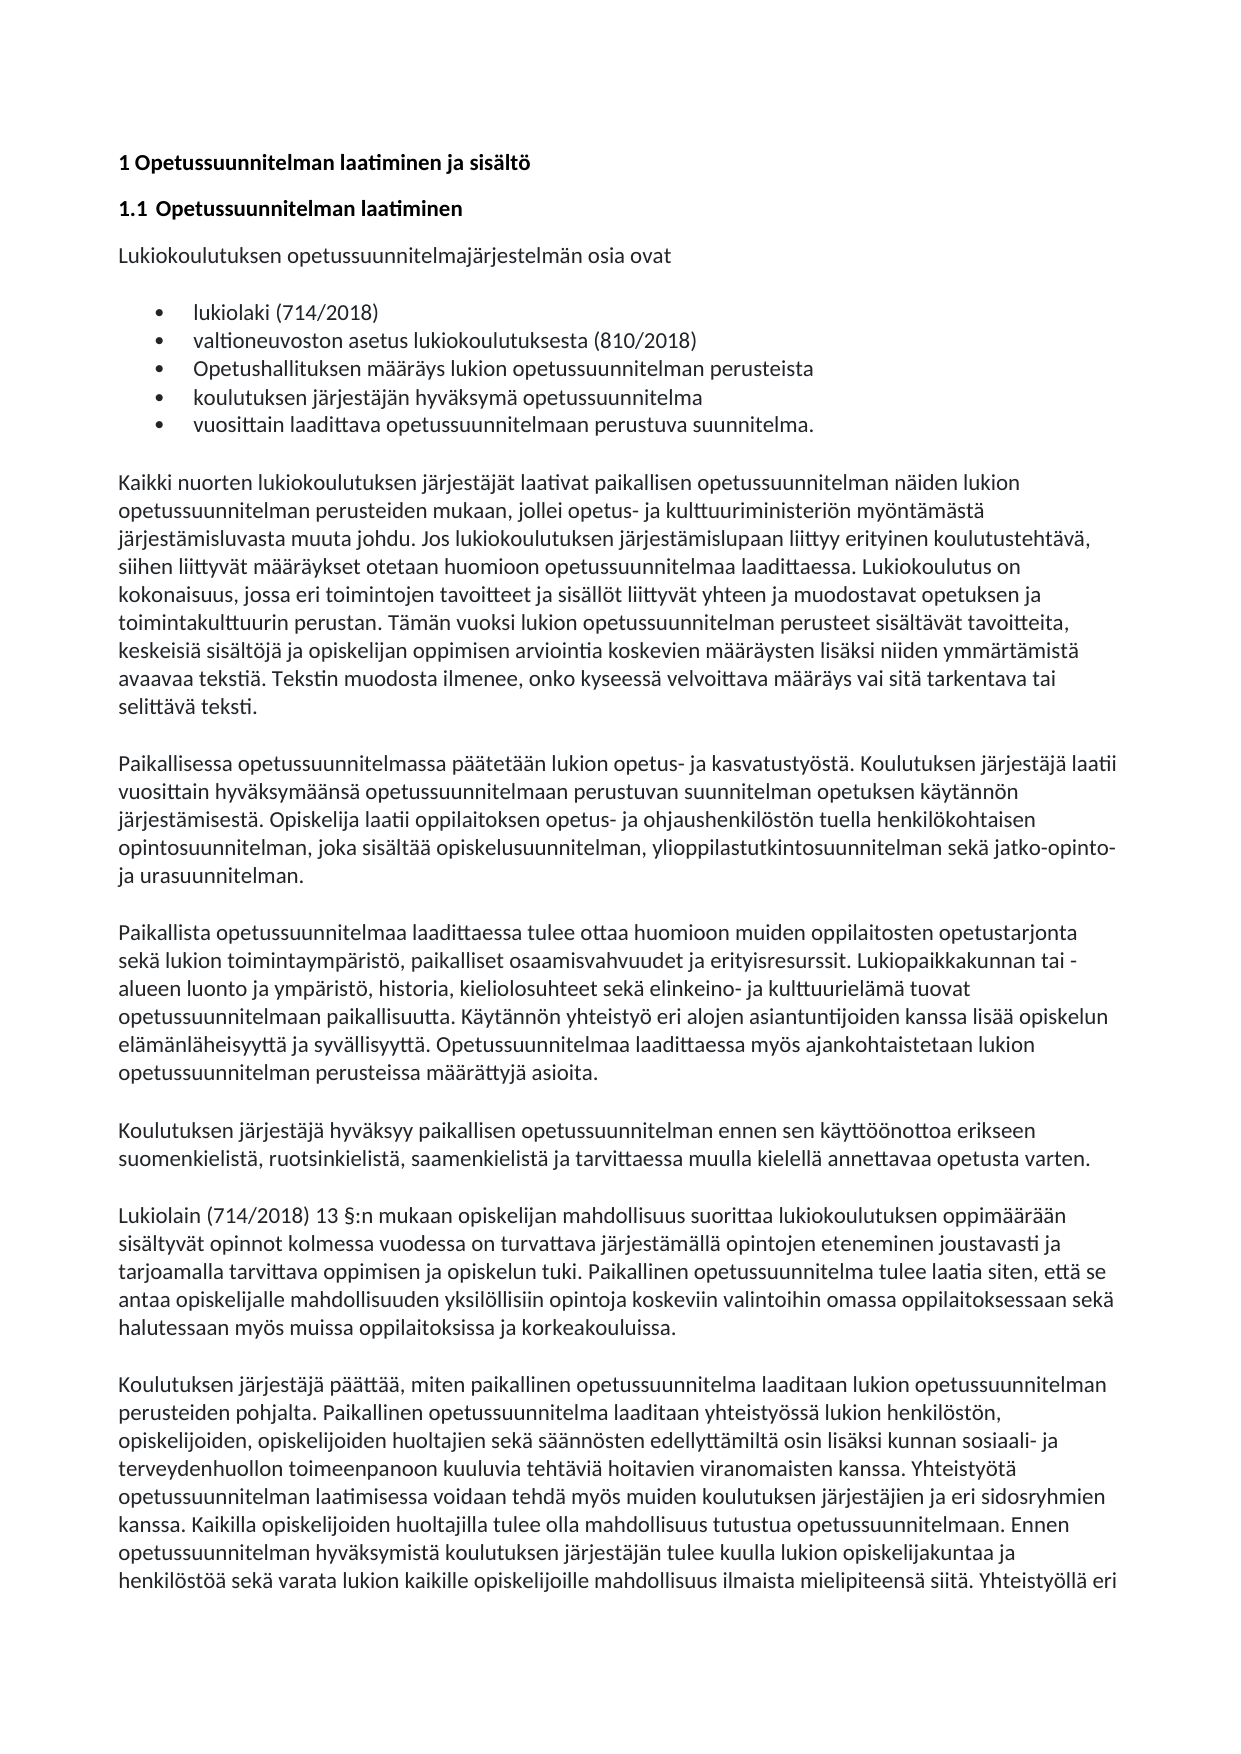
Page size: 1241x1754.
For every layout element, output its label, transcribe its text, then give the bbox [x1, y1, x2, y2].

text Kaikki nuorten lukiokoulutuksen järjestäjät laativat paikallisen opetussuunnitelman näiden lukion opetussuunnitelman perusteiden mukaan, jollei opetus- ja kulttuuriministeriön myöntämästä järjestämisluvasta muuta johdu. Jos lukiokoulutuksen järjestämislupaan liittyy erityinen koulutustehtävä, siihen liittyvät määräykset otetaan huomioon opetussuunnitelmaa laadittaessa. Lukiokoulutus on kokonaisuus, jossa eri toimintojen tavoitteet ja sisällöt liittyvät yhteen ja muodostavat opetuksen ja toimintakulttuurin perustan. Tämän vuoksi lukion opetussuunnitelman perusteet sisältävät tavoitteita, keskeisiä sisältöjä ja opiskelijan oppimisen arviointia koskevien määräysten lisäksi niiden ymmärtämistä avaavaa tekstiä. Tekstin muodosta ilmenee, onko kyseessä velvoittava määräys vai sitä tarkentava tai selittävä teksti. [118, 468, 1122, 720]
list valtioneuvoston asetus lukiokoulutuksesta (810/2018) [156, 327, 1122, 354]
text Koulutuksen järjestäjä hyväksyy paikallisen opetussuunnitelman ennen sen käyttöönottoa erikseen suomenkielistä, ruotsinkielistä, saamenkielistä ja tarvittaessa muulla kielellä annettavaa opetusta varten. [118, 1116, 1122, 1172]
text 1 Opetussuunnitelman laatiminen ja sisältö [118, 148, 1122, 176]
list Opetushallituksen määräys lukion opetussuunnitelman perusteista [156, 354, 1122, 383]
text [118, 1370, 1122, 1594]
text Paikallista opetussuunnitelmaa laadittaessa tulee ottaa huomioon muiden oppilaitosten opetustarjonta sekä lukion toimintaympäristö, paikalliset osaamisvahvuudet ja erityisresurssit. Lukiopaikkakunnan tai -alueen luonto ja ympäristö, historia, kieliolosuhteet sekä elinkeino- ja kulttuurielämä tuovat opetussuunnitelmaan paikallisuutta. Käytännön yhteistyö eri alojen asiantuntijoiden kanssa lisää opiskelun elämänläheisyyttä ja syvällisyyttä. Opetussuunnitelmaa laadittaessa myös ajankohtaistetaan lukion opetussuunnitelman perusteissa määrättyjä asioita. [118, 918, 1122, 1087]
text Lukiolain (714/2018) 13 §:n mukaan opiskelijan mahdollisuus suorittaa lukiokoulutuksen oppimäärään sisältyvät opinnot kolmessa vuodessa on turvattava järjestämällä opintojen eteneminen joustavasti ja tarjoamalla tarvittava oppimisen ja opiskelun tuki. Paikallinen opetussuunnitelma tulee laatia siten, että se antaa opiskelijalle mahdollisuuden yksilöllisiin opintoja koskeviin valintoihin omassa oppilaitoksessaan sekä halutessaan myös muissa oppilaitoksissa ja korkeakouluissa. [118, 1201, 1122, 1341]
list lukiolaki (714/2018) [156, 298, 1122, 327]
list Opetussuunnitelman laatiminen [118, 194, 1122, 222]
list vuosittain laadittava opetussuunnitelmaan perustuva suunnitelma. [156, 411, 1122, 439]
text Lukiokoulutuksen opetussuunnitelmajärjestelmän osia ovat [118, 241, 1122, 269]
text Paikallisessa opetussuunnitelmassa päätetään lukion opetus- ja kasvatustyöstä. Koulutuksen järjestäjä laatii vuosittain hyväksymäänsä opetussuunnitelmaan perustuvan suunnitelman opetuksen käytännön järjestämisestä. Opiskelija laatii oppilaitoksen opetus- ja ohjaushenkilöstön tuella henkilökohtaisen opintosuunnitelman, joka sisältää opiskelusuunnitelman, ylioppilastutkintosuunnitelman sekä jatko-opinto- ja urasuunnitelman. [118, 749, 1122, 889]
list koulutuksen järjestäjän hyväksymä opetussuunnitelma [156, 383, 1122, 411]
